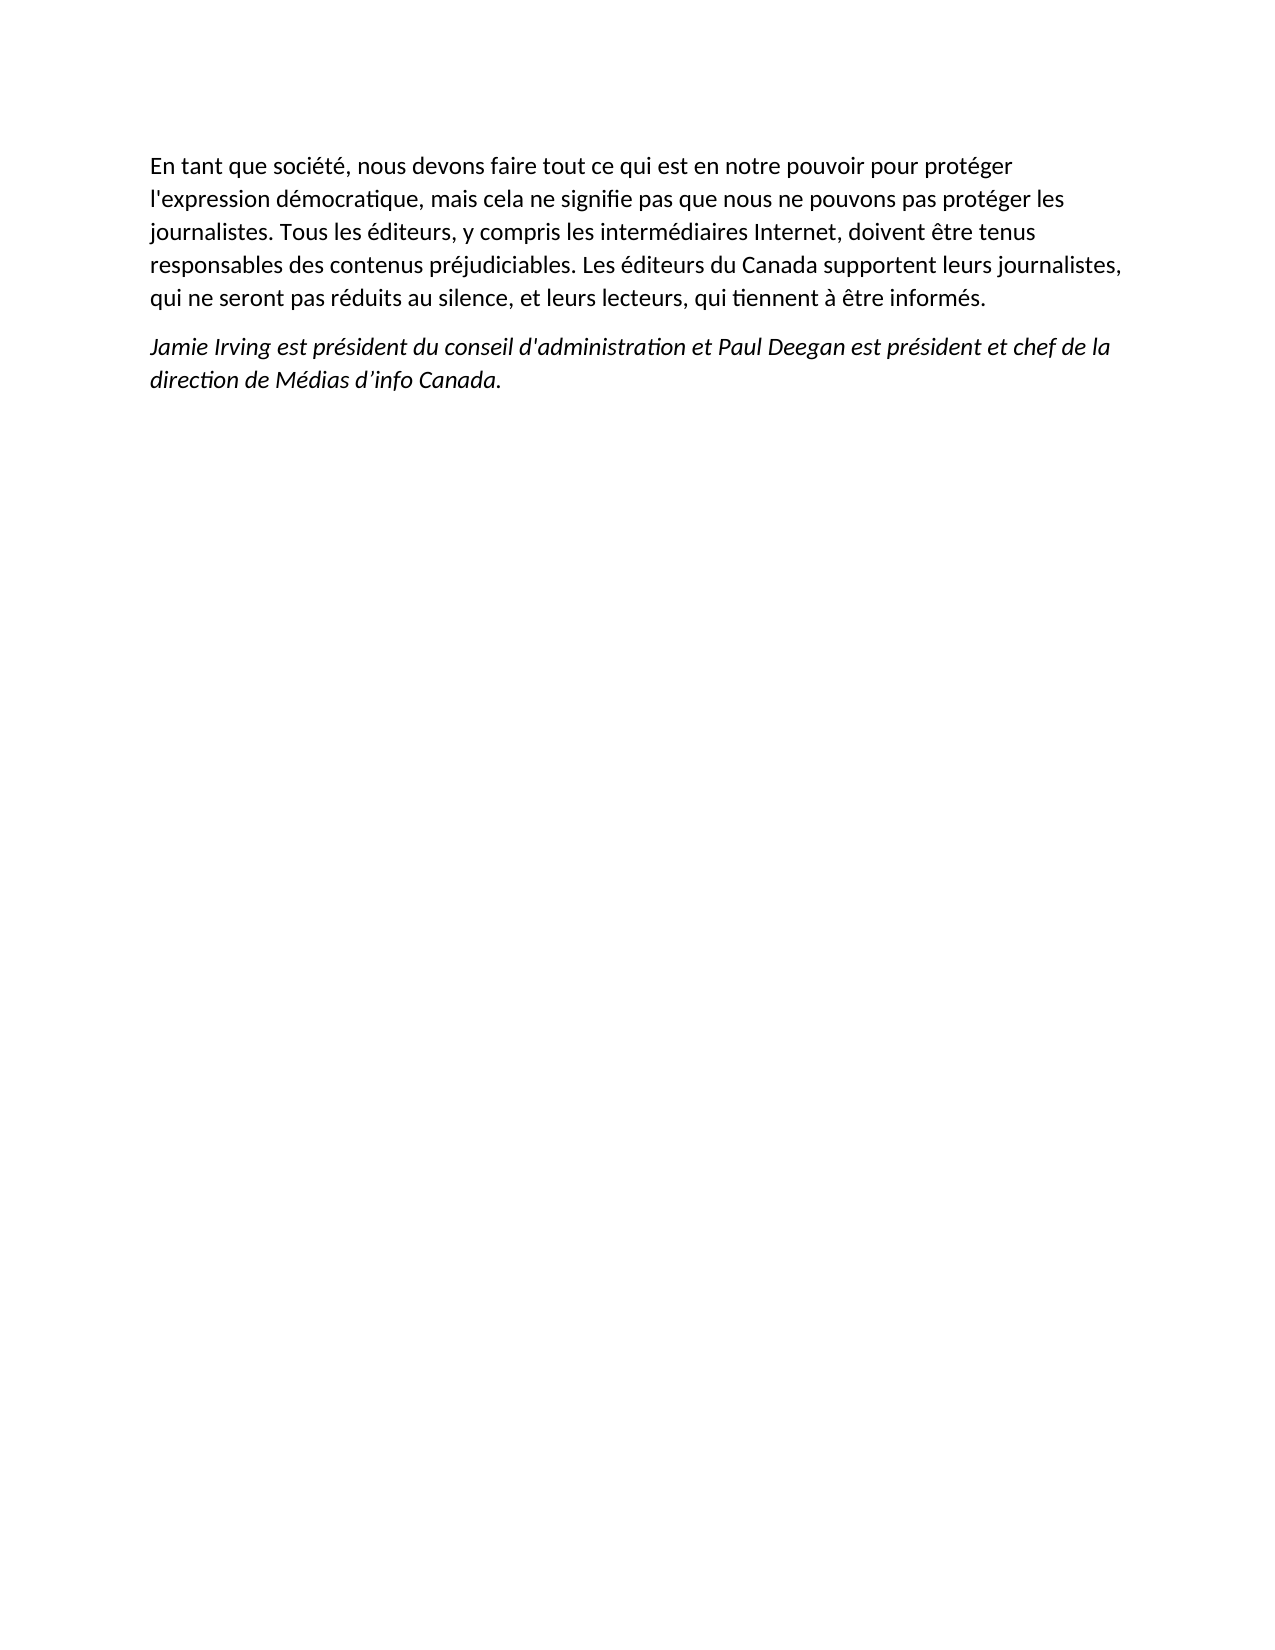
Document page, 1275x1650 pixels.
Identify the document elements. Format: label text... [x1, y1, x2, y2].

text En tant que société, nous devons faire tout ce qui est en notre pouvoir pour protéger l'expression démocratique, mais cela ne signifie pas que nous ne pouvons pas protéger les journalistes. Tous les éditeurs, y compris les intermédiaires Internet, doivent être tenus responsables des contenus préjudiciables. Les éditeurs du Canada supportent leurs journalistes, qui ne seront pas réduits au silence, et leurs lecteurs, qui tiennent à être informés. [150, 150, 1125, 312]
text Jamie Irving est président du conseil d'administration et Paul Deegan est président et chef de la direction de Médias d’info Canada. [150, 331, 1125, 395]
